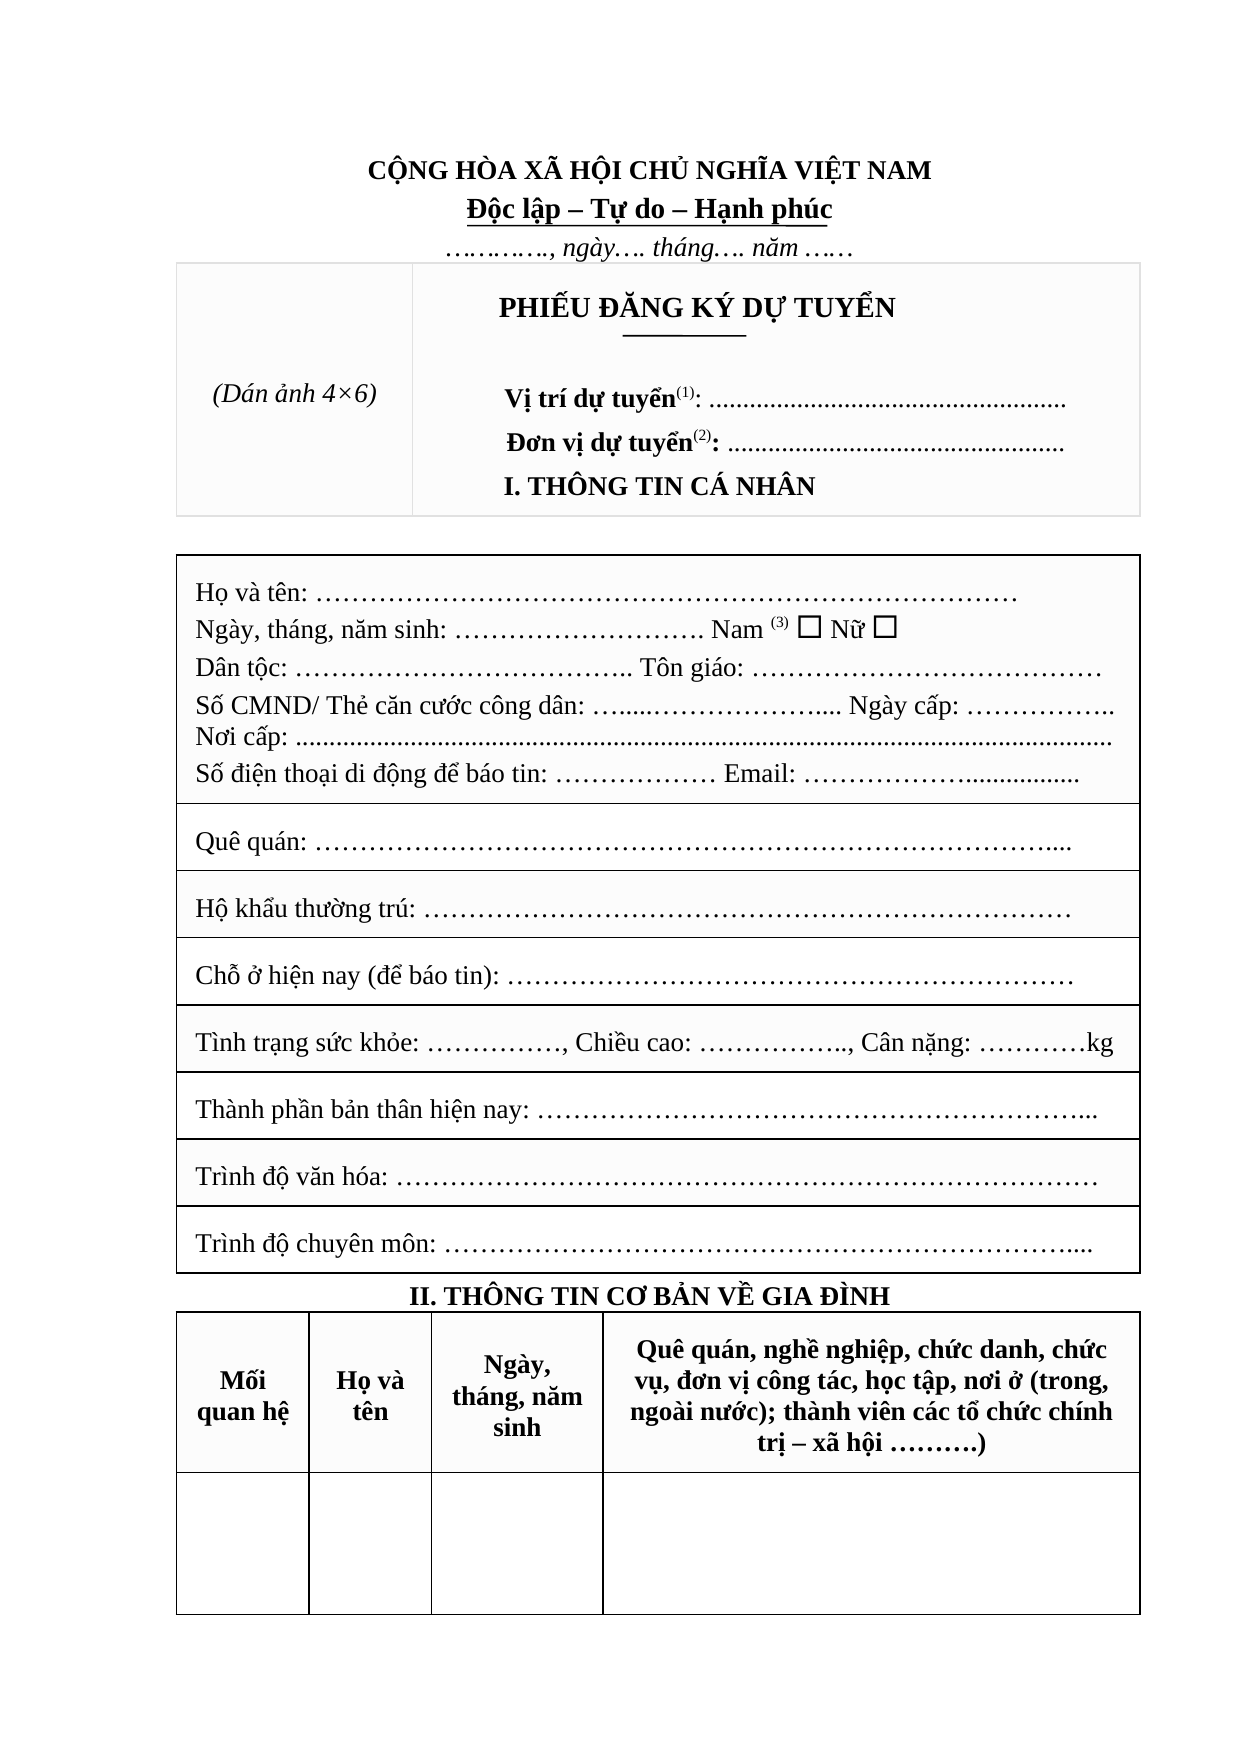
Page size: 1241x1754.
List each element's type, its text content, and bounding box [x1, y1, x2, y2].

table_header Họ và tên: …………………………………………………………………… Ngày, tháng, năm sinh: ………………………. Nam (3) Nữ Dân tộc: ……………………………….. Tôn giáo: ………………………………… Số CMND/ Thẻ căn cước công dân: ….....……………….... Ngày cấp: …………….. Nơi cấp: ......................................................................................................................... Số điện thoại di động để báo tin: ……………… Email: ………………................. [177, 556, 1139, 803]
text CỘNG HÒA XÃ HỘI CHỦ NGHĨA VIỆT NAM [177, 154, 1122, 185]
table_cell [177, 1473, 308, 1614]
table_header Quê quán, nghề nghiệp, chức danh, chức vụ, đơn vị công tác, học tập, nơi ở (trong, ngoài nước); thành viên các tổ chức chính trị – xã hội ……….) [604, 1313, 1139, 1472]
table_cell [432, 1473, 602, 1614]
table_header Họ và tên [310, 1313, 431, 1472]
table_header Mối quan hệ [177, 1313, 308, 1472]
table_cell [310, 1473, 431, 1614]
text II. THÔNG TIN CƠ BẢN VỀ GIA ĐÌNH [177, 1280, 1122, 1311]
text …………., ngày…. tháng…. năm …… [177, 231, 1122, 262]
table_cell Thành phần bản thân hiện nay: ……………………………………………………... [177, 1073, 1139, 1138]
table_header PHIẾU ĐĂNG KÝ DỰ TUYỂN Vị trí dự tuyển(1): ..................................................... Đơn vị dự tuyển(2): .................................................. I. THÔNG TIN CÁ NHÂN [413, 264, 1139, 515]
table_header (Dán ảnh 4×6) [177, 264, 412, 515]
table_cell Tình trạng sức khỏe: ……………, Chiều cao: …………….., Cân nặng: …………kg [177, 1006, 1139, 1071]
table_cell Trình độ chuyên môn: …………………………………………………………….... [177, 1207, 1139, 1272]
table_cell Chỗ ở hiện nay (để báo tin): ……………………………………………………… [177, 938, 1139, 1004]
text Độc lập – Tự do – Hạnh phúc [177, 191, 1122, 225]
table_cell Hộ khẩu thường trú: ……………………………………………………………… [177, 871, 1139, 937]
table_cell [604, 1473, 1139, 1614]
table_cell Trình độ văn hóa: …………………………………………………………………… [177, 1140, 1139, 1205]
table_header Ngày, tháng, năm sinh [432, 1313, 602, 1472]
table_cell Quê quán: ……………………………………………………………………….... [177, 804, 1139, 870]
